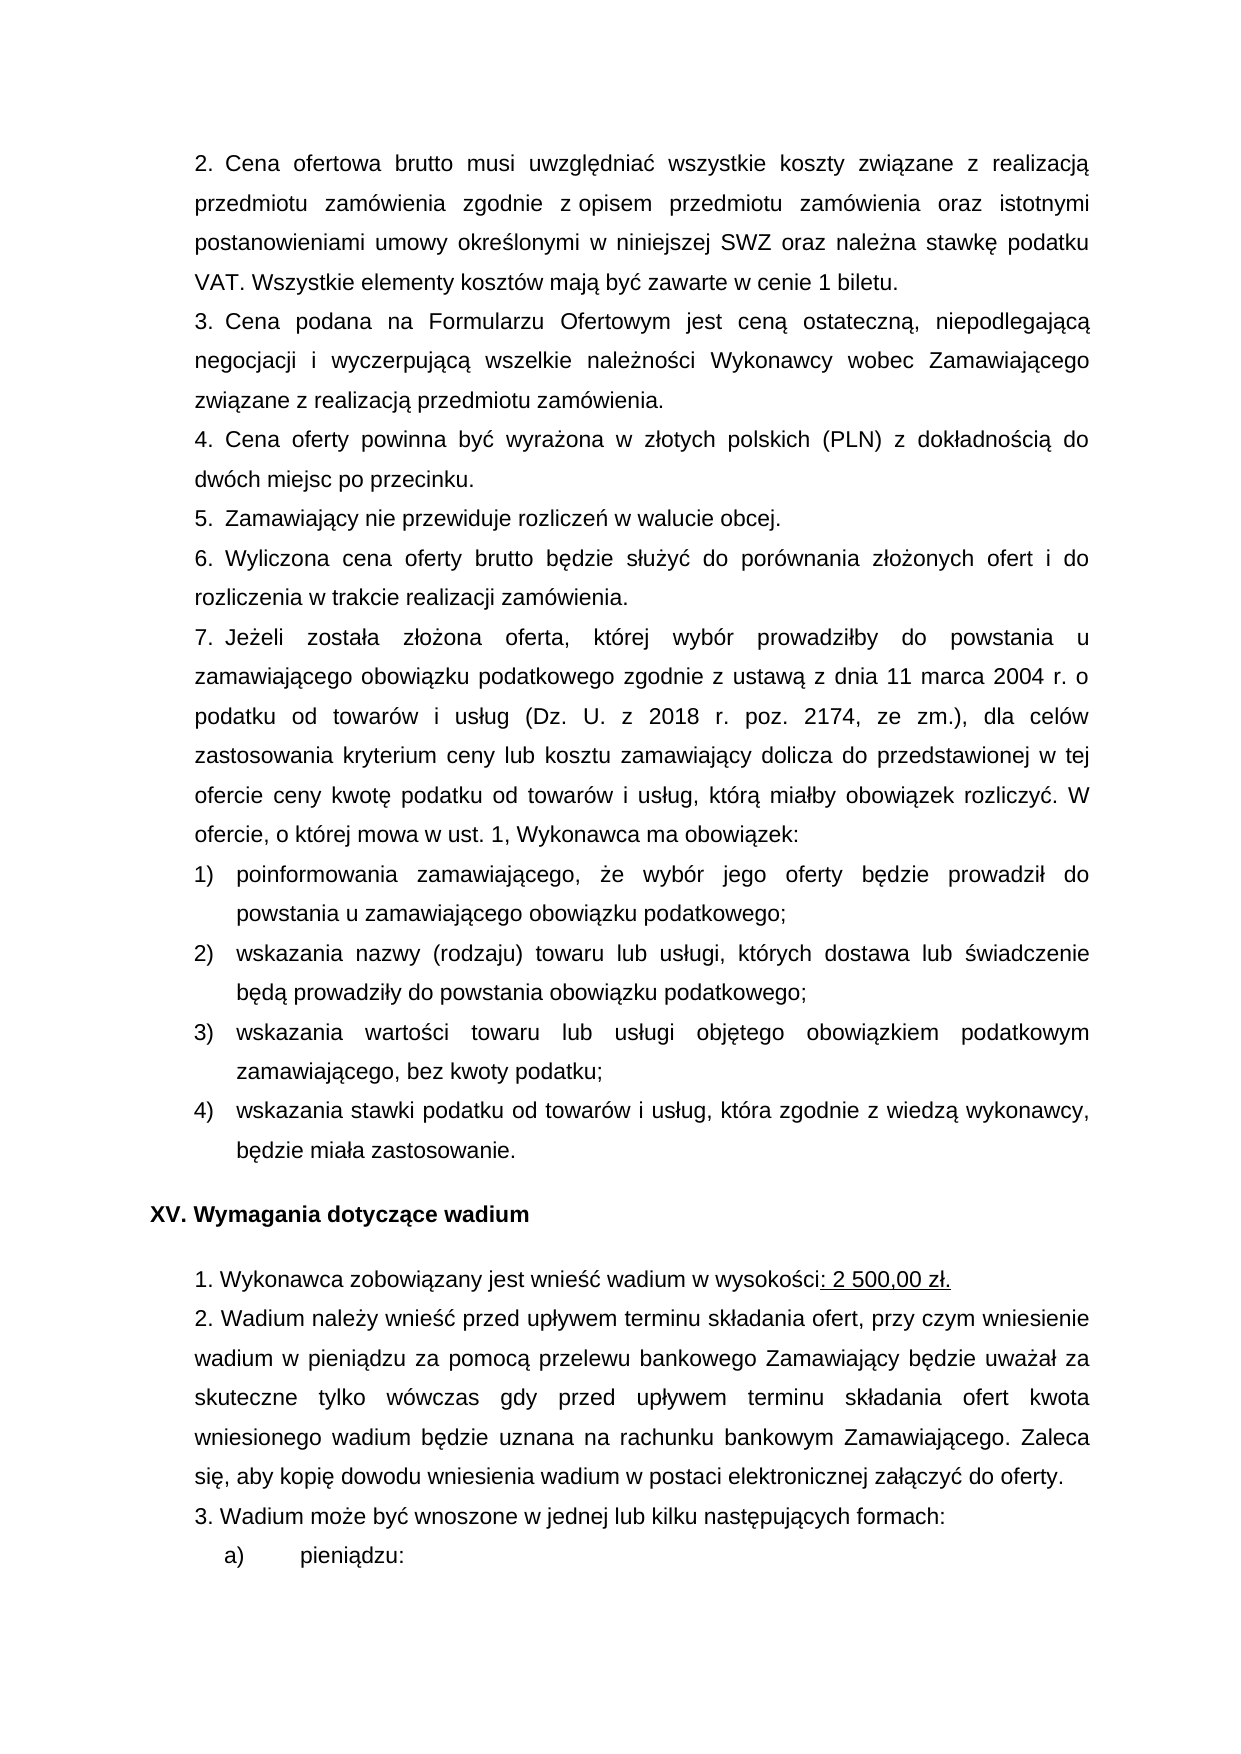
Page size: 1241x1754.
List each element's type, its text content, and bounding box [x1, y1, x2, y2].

list Wyliczona cena oferty brutto będzie służyć do porównania złożonych ofert i do rozliczenia w trakcie realizacji zamówienia. [194, 545, 1090, 611]
text 2. Wadium należy wnieść przed upływem terminu składania ofert, przy czym wniesienie wadium w pieniądzu za pomocą przelewu bankowego Zamawiający będzie uważał za skuteczne tylko wówczas gdy przed upływem terminu składania ofert kwota wniesionego wadium będzie uznana na rachunku bankowym Zamawiającego. Zaleca się, aby kopię dowodu wniesienia wadium w postaci elektronicznej załączyć do oferty. [194, 1305, 1090, 1490]
text 3) wskazania wartości towaru lub usługi objętego obowiązkiem podatkowym zamawiającego, bez kwoty podatku; [193, 1018, 1090, 1084]
subtitle XV. Wymagania dotyczące wadium [150, 1201, 1090, 1228]
list Jeżeli została złożona oferta, której wybór prowadziłby do powstania u zamawiającego obowiązku podatkowego zgodnie z ustawą z dnia 11 marca 2004 r. o podatku od towarów i usług (Dz. U. z 2018 r. poz. 2174, ze zm.), dla celów zastosowania kryterium ceny lub kosztu zamawiający dolicza do przedstawionej w tej ofercie ceny kwotę podatku od towarów i usług, którą miałby obowiązek rozliczyć. W ofercie, o której mowa w ust. 1, Wykonawca ma obowiązek: [194, 624, 1090, 847]
text 4) wskazania stawki podatku od towarów i usług, która zgodnie z wiedzą wykonawcy, będzie miała zastosowanie. [193, 1097, 1090, 1163]
list pieniądzu: [224, 1542, 1090, 1569]
list Cena podana na Formularzu Ofertowym jest ceną ostateczną, niepodlegającą negocjacji i wyczerpującą wszelkie należności Wykonawcy wobec Zamawiającego związane z realizacją przedmiotu zamówienia. [194, 308, 1090, 413]
list Cena ofertowa brutto musi uwzględniać wszystkie koszty związane z realizacją przedmiotu zamówienia zgodnie z opisem przedmiotu zamówienia oraz istotnymi postanowieniami umowy określonymi w niniejszej SWZ oraz należna stawkę podatku VAT. Wszystkie elementy kosztów mają być zawarte w cenie 1 biletu. [194, 150, 1090, 295]
list Zamawiający nie przewiduje rozliczeń w walucie obcej. [194, 505, 1090, 532]
list Cena oferty powinna być wyrażona w złotych polskich (PLN) z dokładnością do dwóch miejsc po przecinku. [194, 426, 1090, 492]
text 1) poinformowania zamawiającego, że wybór jego oferty będzie prowadził do powstania u zamawiającego obowiązku podatkowego; [193, 861, 1090, 926]
text 1. Wykonawca zobowiązany jest wnieść wadium w wysokości: 2 500,00 zł. [194, 1266, 1090, 1292]
text 3. Wadium może być wnoszone w jednej lub kilku następujących formach: [194, 1503, 1090, 1529]
text 2) wskazania nazwy (rodzaju) towaru lub usługi, których dostawa lub świadczenie będą prowadziły do powstania obowiązku podatkowego; [193, 939, 1090, 1005]
